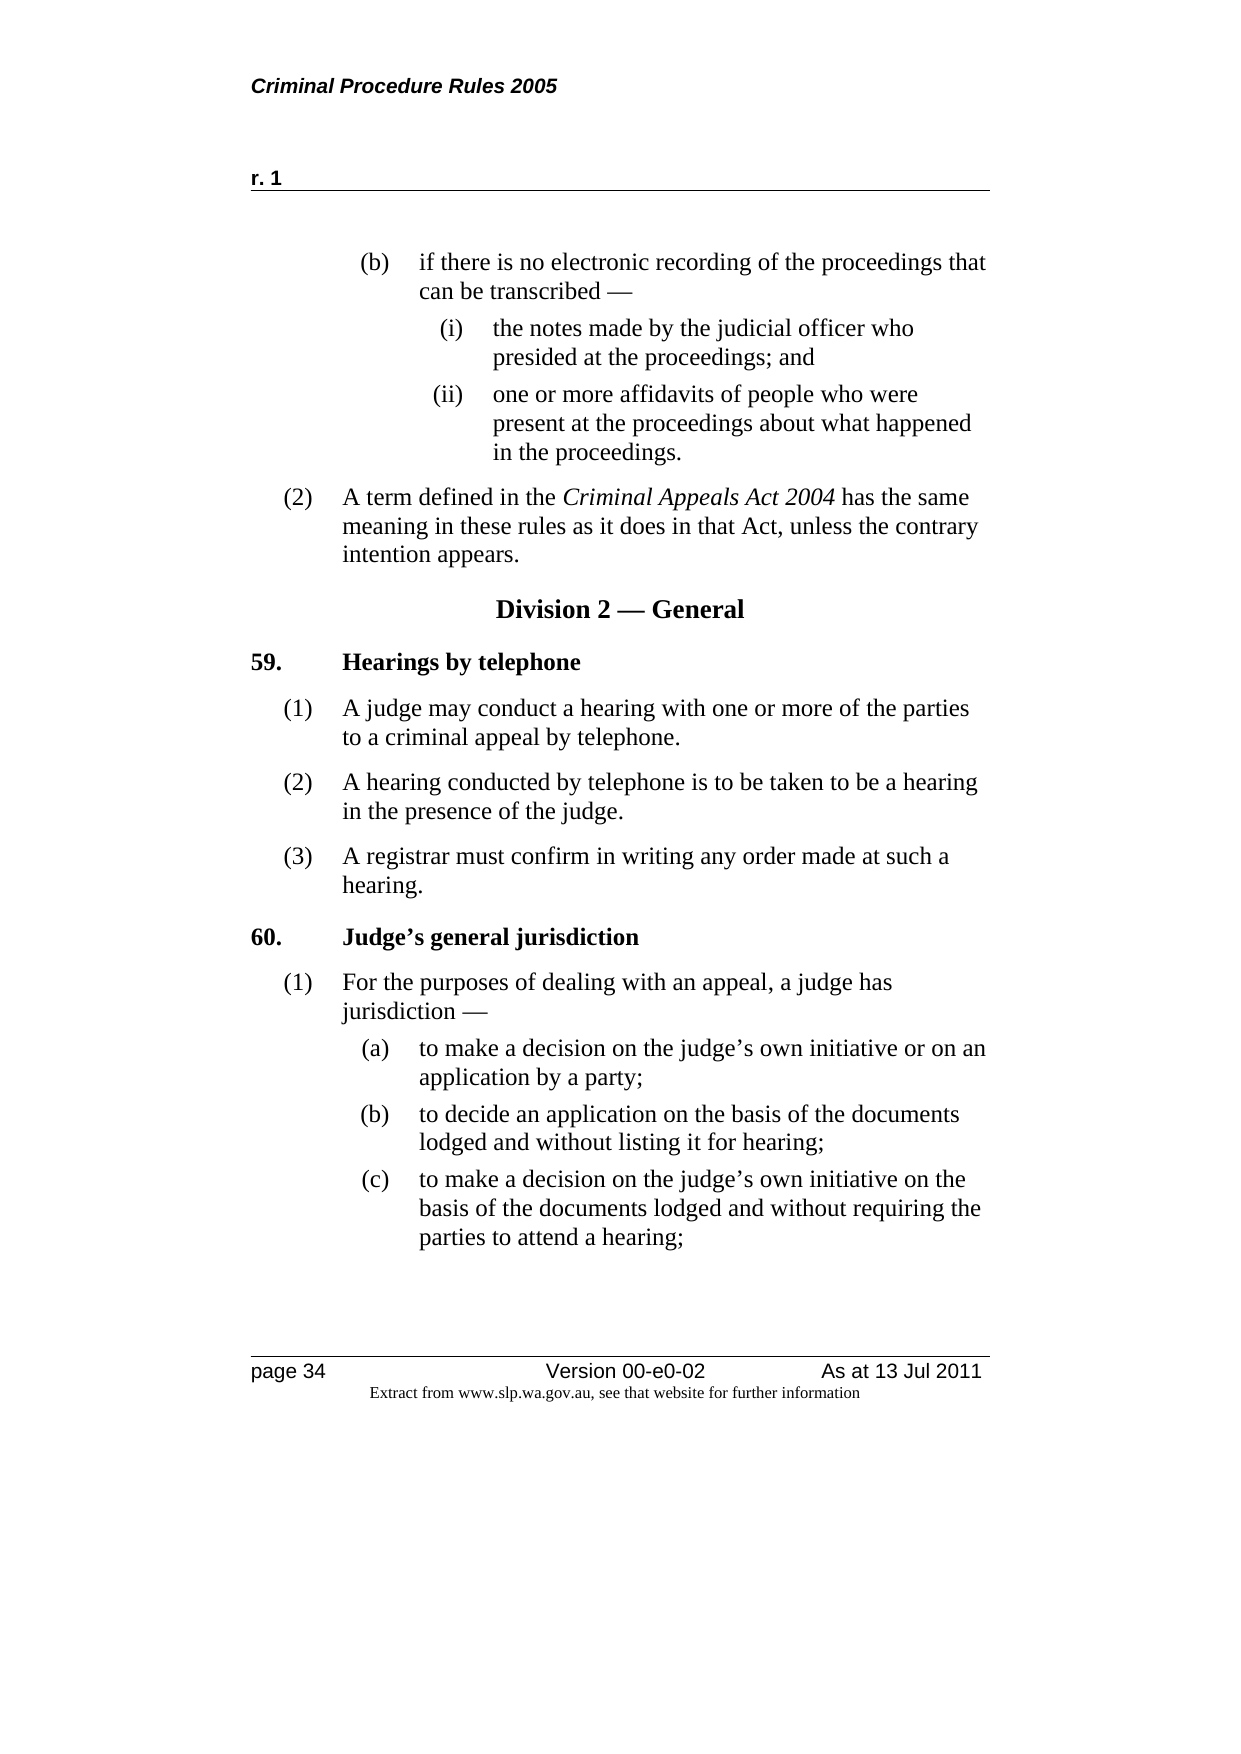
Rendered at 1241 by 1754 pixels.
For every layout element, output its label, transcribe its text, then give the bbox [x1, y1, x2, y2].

subtitle 60. Judge’s general jurisdiction [251, 922, 990, 950]
subtitle 59. Hearings by telephone [251, 647, 990, 676]
text (ii) one or more affidavits of people who were present at the proceedings about what happened in the proceedings. [251, 379, 990, 465]
text (c) to make a decision on the judge’s own initiative on the basis of the documents lodged and without requiring the parties to attend a hearing; [251, 1164, 990, 1251]
text (1) A judge may conduct a hearing with one or more of the parties to a criminal appeal by telephone. [251, 693, 990, 750]
text (a) to make a decision on the judge’s own initiative or on an application by a party; [251, 1033, 990, 1090]
text (3) A registrar must confirm in writing any order made at such a hearing. [251, 841, 990, 899]
text (2) A term defined in the Criminal Appeals Act 2004 has the same meaning in these rules as it does in that Act, unless the contrary intention appears. [251, 482, 990, 568]
text (b) to decide an application on the basis of the documents lodged and without listing it for hearing; [251, 1099, 990, 1156]
text (2) A hearing conducted by telephone is to be taken to be a hearing in the presence of the judge. [251, 767, 990, 824]
text (b) if there is no electronic recording of the proceedings that can be transcribed — [251, 247, 990, 305]
subtitle Division 2 — General [251, 593, 990, 624]
text (1) For the purposes of dealing with an appeal, a judge has jurisdiction — [251, 967, 990, 1024]
text (i) the notes made by the judicial officer who presided at the proceedings; and [251, 313, 990, 371]
